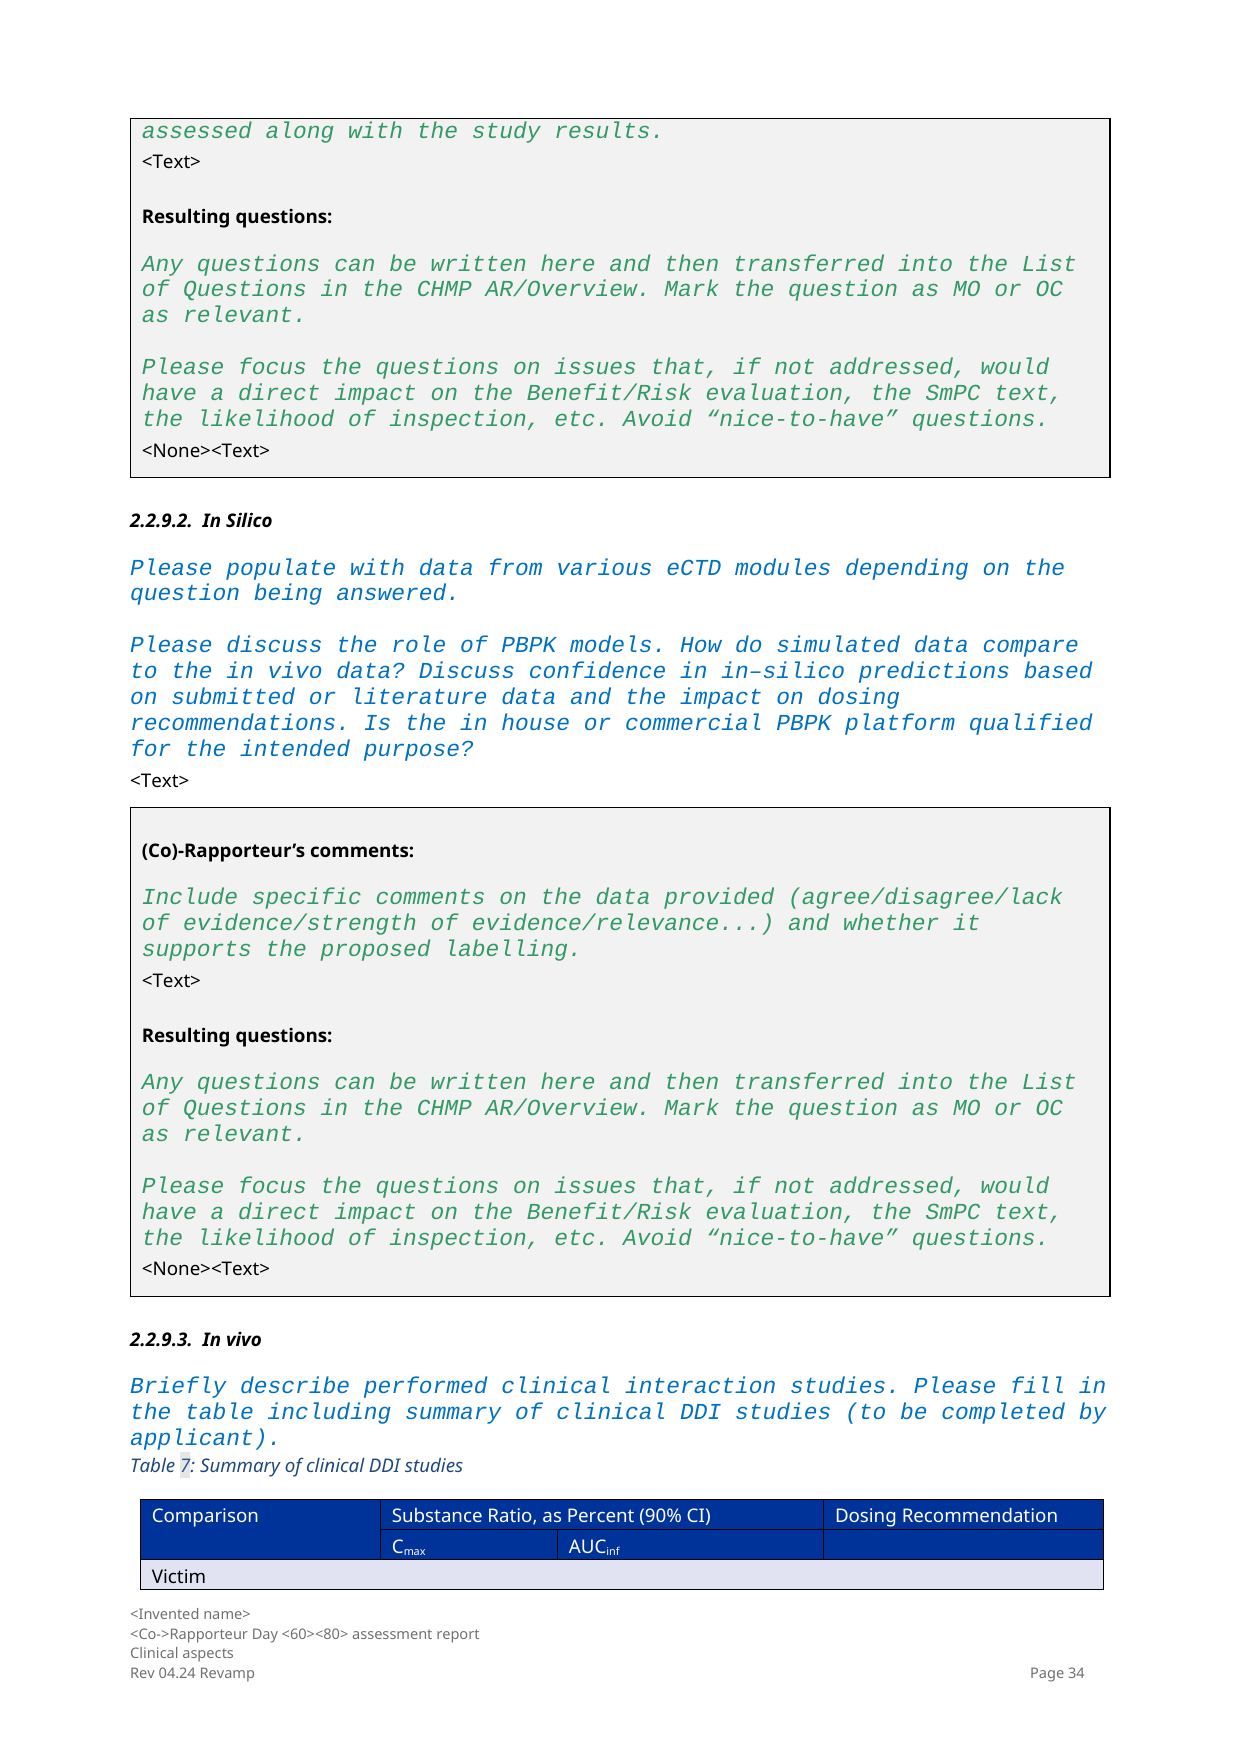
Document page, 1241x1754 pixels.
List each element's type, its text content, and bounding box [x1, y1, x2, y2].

table_header (Co)-Rapporteur’s comments: Include specific comments on the data provided (agree/disagree/lack of evidence/strength of evidence/relevance...) and whether it supports the proposed labelling. <Text> Resulting questions: Any questions can be written here and then transferred into the List of Questions in the CHMP AR/Overview. Mark the question as MO or OC as relevant. Please focus the questions on issues that, if not addressed, would have a direct impact on the Benefit/Risk evaluation, the SmPC text, the likelihood of inspection, etc. Avoid “nice-to-have” questions. <None><Text> [131, 808, 1109, 1296]
text Briefly describe performed clinical interaction studies. Please fill in the table including summary of clinical DDI studies (to be completed by applicant). [130, 1374, 1110, 1452]
text <Text> [130, 763, 1110, 792]
table_header Comparison [141, 1500, 380, 1559]
subtitle In Silico [130, 507, 1110, 533]
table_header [131, 119, 1109, 477]
table_header Dosing Recommendation [824, 1500, 1103, 1529]
table_header Substance Ratio, as Percent (90% CI) [381, 1500, 823, 1529]
table_cell Cmax [381, 1530, 557, 1559]
table_cell AUCinf [558, 1530, 823, 1559]
table_cell [824, 1530, 1103, 1559]
text Table 7: Summary of clinical DDI studies [190, 1452, 1110, 1478]
text Please discuss the role of PBPK models. How do simulated data compare to the in vivo data? Discuss confidence in in–silico predictions based on submitted or literature data and the impact on dosing recommendations. Is the in house or commercial PBPK platform qualified for the intended purpose? [130, 634, 1110, 763]
table_cell Victim [141, 1560, 1103, 1589]
text Please populate with data from various eCTD modules depending on the question being answered. [130, 556, 1110, 608]
subtitle In vivo [130, 1326, 1110, 1351]
